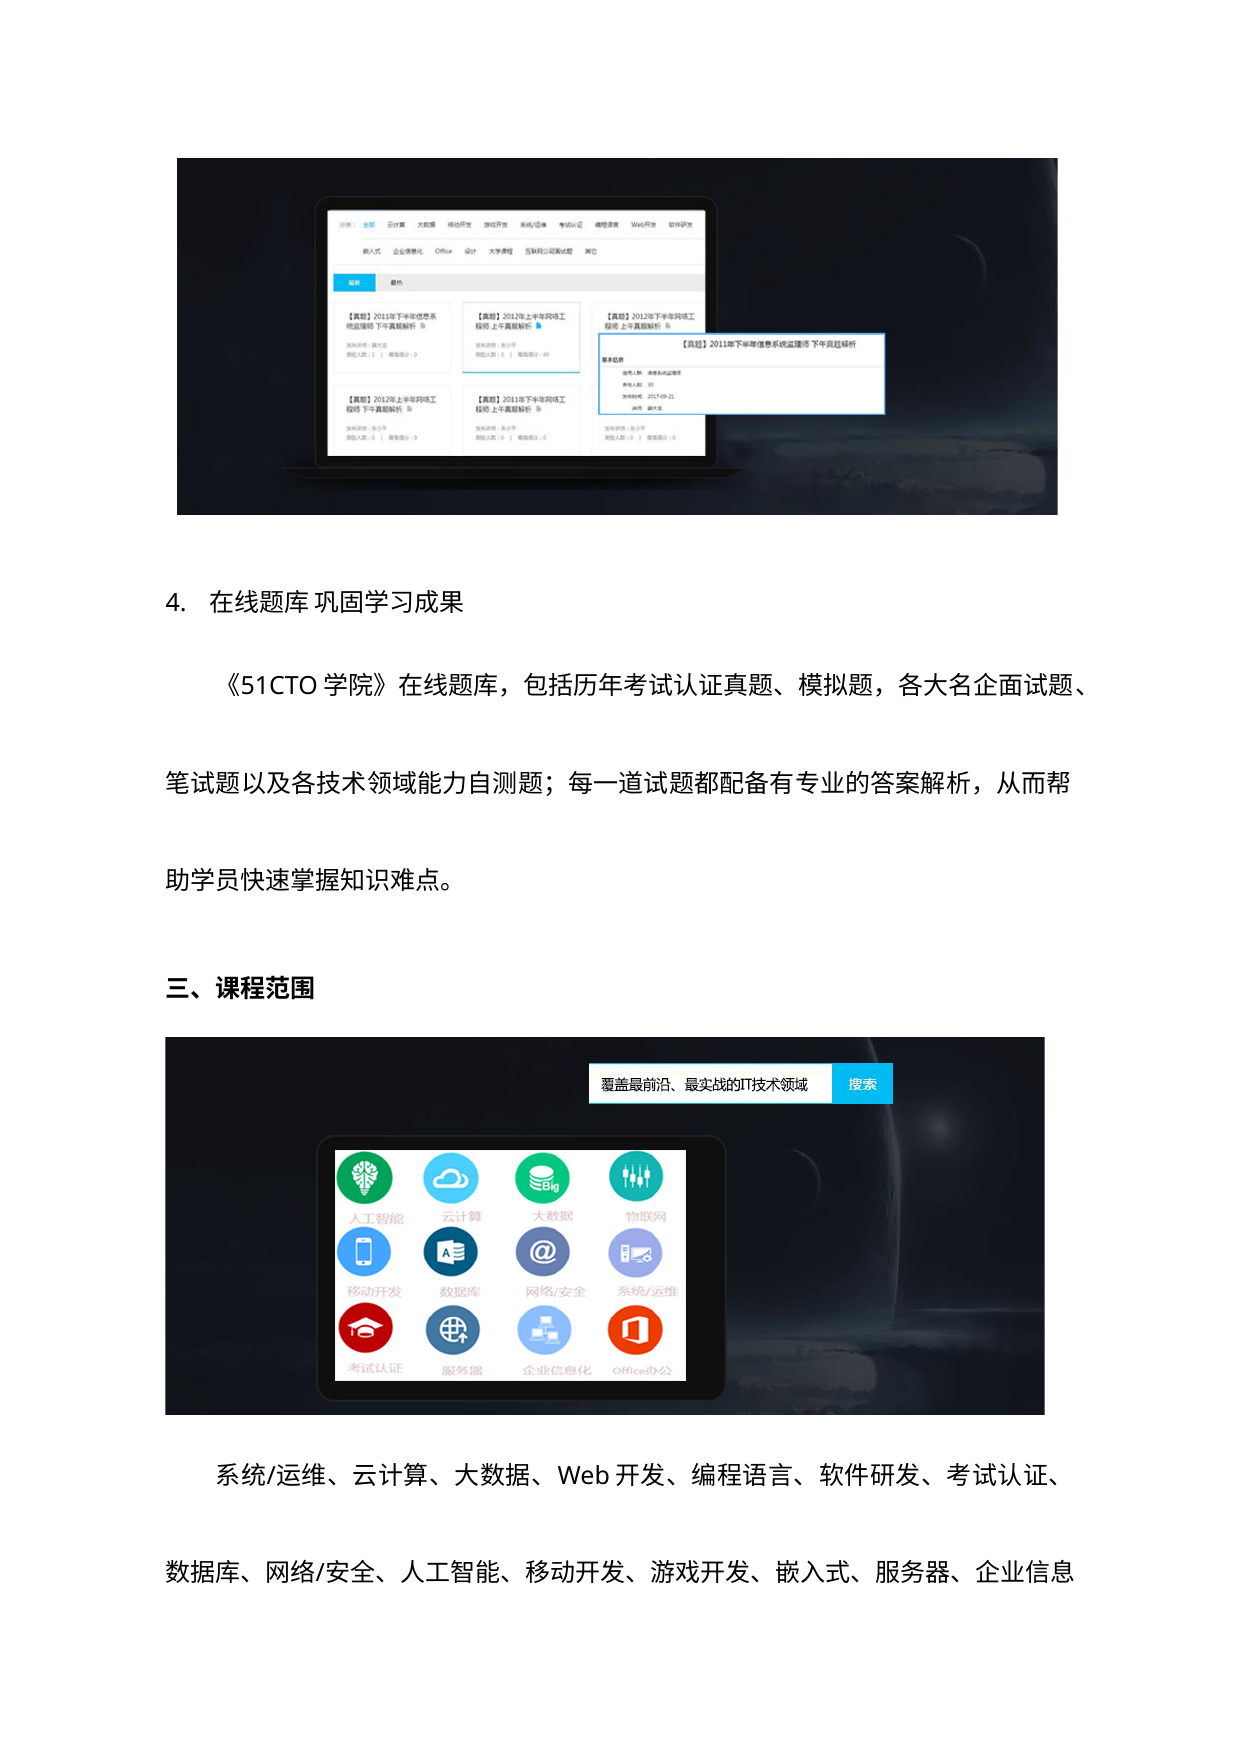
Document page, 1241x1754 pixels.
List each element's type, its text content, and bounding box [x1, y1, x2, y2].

text 三、课程范围 [165, 954, 1075, 1019]
text 《51CTO学院》在线题库，包括历年考试认证真题、模拟题，各大名企面试题、笔试题以及各技术领域能力自测题；每一道试题都配备有专业的答案解析，从而帮助学员快速掌握知识难点。 [165, 651, 1075, 911]
picture [165, 1037, 1045, 1415]
picture [177, 158, 1058, 515]
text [165, 1441, 1075, 1603]
